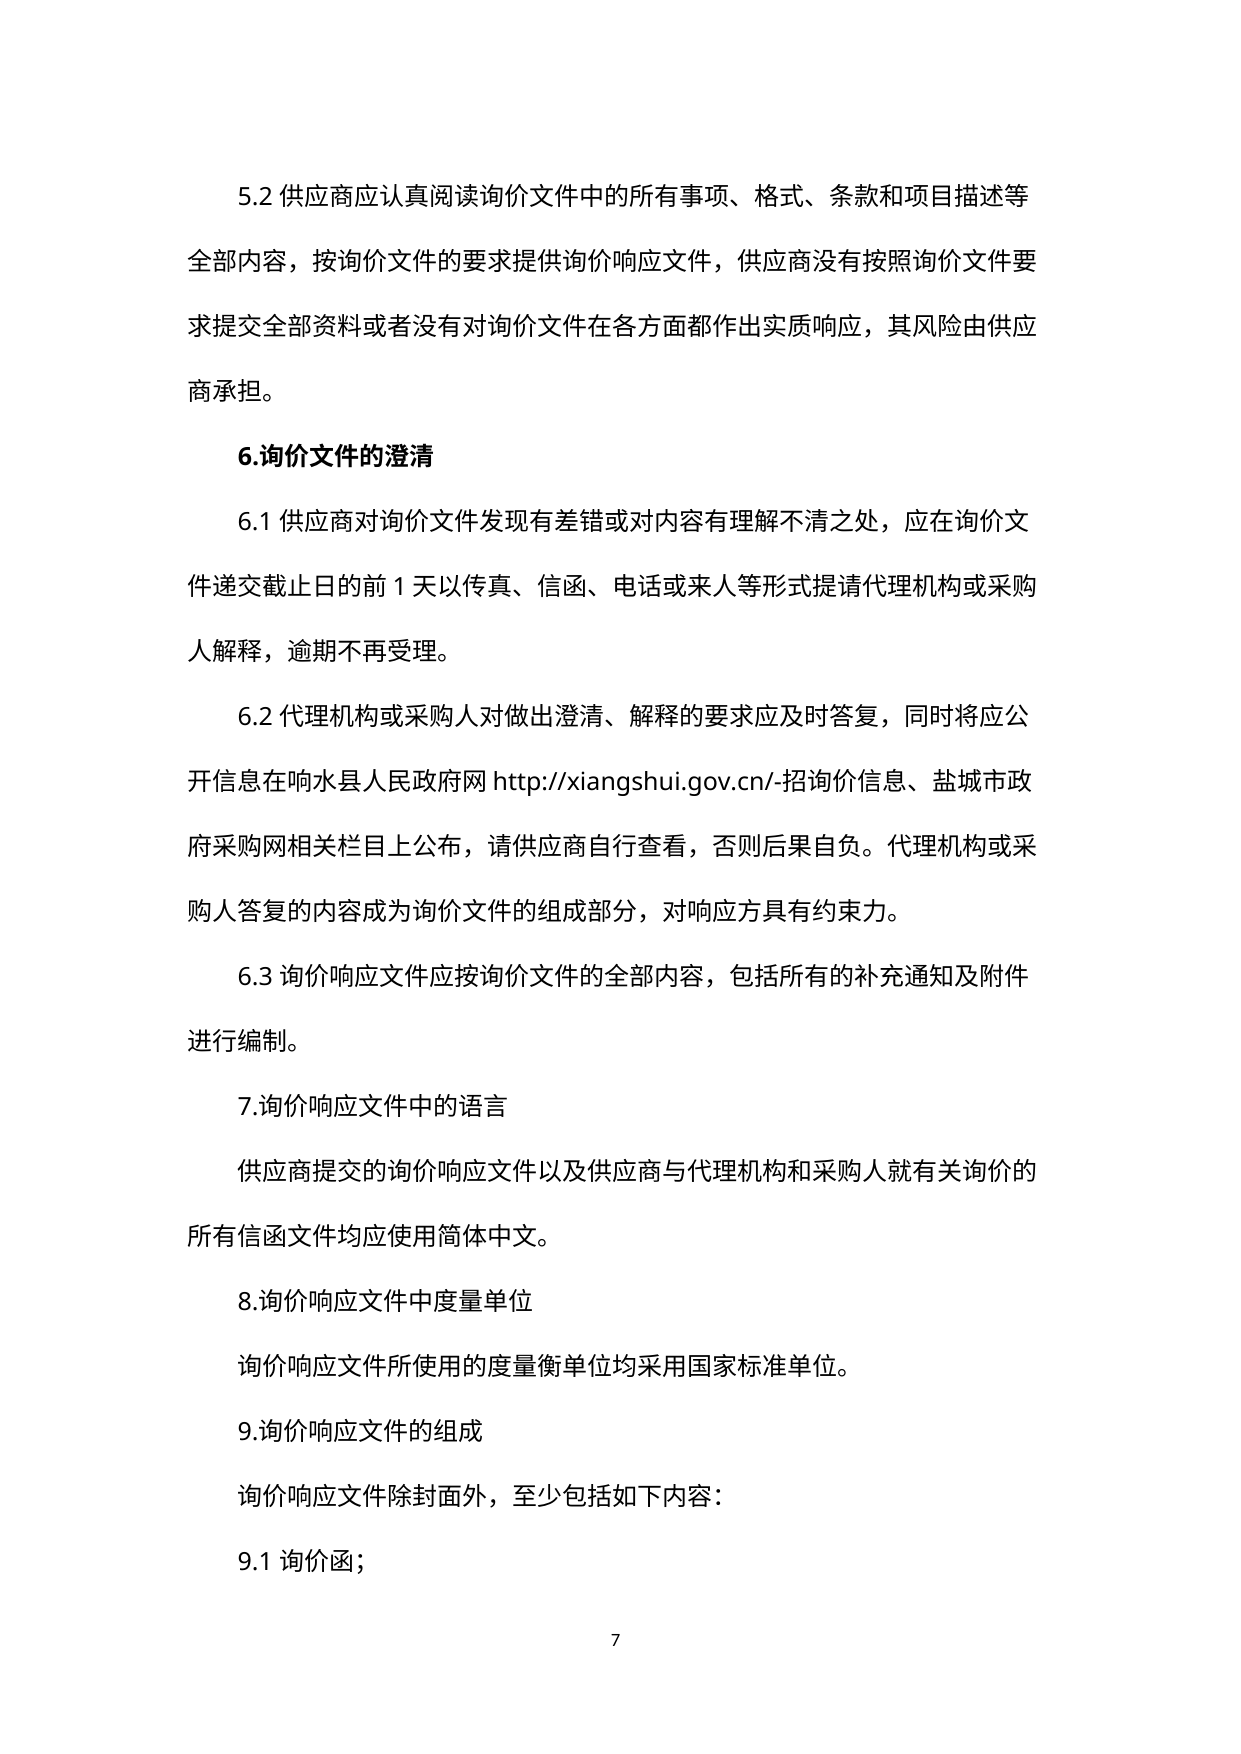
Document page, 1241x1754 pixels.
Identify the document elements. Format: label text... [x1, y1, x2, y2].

text 9.1 询价函； [187, 1527, 1053, 1592]
text 7.询价响应文件中的语言 [187, 1072, 1053, 1137]
text 5.2 供应商应认真阅读询价文件中的所有事项、格式、条款和项目描述等全部内容，按询价文件的要求提供询价响应文件，供应商没有按照询价文件要求提交全部资料或者没有对询价文件在各方面都作出实质响应，其风险由供应商承担。 [187, 162, 1053, 422]
text 供应商提交的询价响应文件以及供应商与代理机构和采购人就有关询价的所有信函文件均应使用简体中文。 [187, 1137, 1053, 1267]
text 6.3 询价响应文件应按询价文件的全部内容，包括所有的补充通知及附件进行编制。 [187, 942, 1053, 1072]
text 6.1 供应商对询价文件发现有差错或对内容有理解不清之处，应在询价文件递交截止日的前1天以传真、信函、电话或来人等形式提请代理机构或采购人解释，逾期不再受理。 [187, 487, 1053, 682]
text 8.询价响应文件中度量单位 [187, 1267, 1053, 1332]
text 6.2 代理机构或采购人对做出澄清、解释的要求应及时答复，同时将应公开信息在响水县人民政府网http://xiangshui.gov.cn/-招询价信息、盐城市政府采购网相关栏目上公布，请供应商自行查看，否则后果自负。代理机构或采购人答复的内容成为询价文件的组成部分，对响应方具有约束力。 [187, 682, 1053, 942]
text 询价响应文件所使用的度量衡单位均采用国家标准单位。 [187, 1332, 1053, 1397]
text 9.询价响应文件的组成 [187, 1397, 1053, 1462]
text 询价响应文件除封面外，至少包括如下内容： [187, 1462, 1053, 1527]
text 6.询价文件的澄清 [187, 422, 1053, 487]
